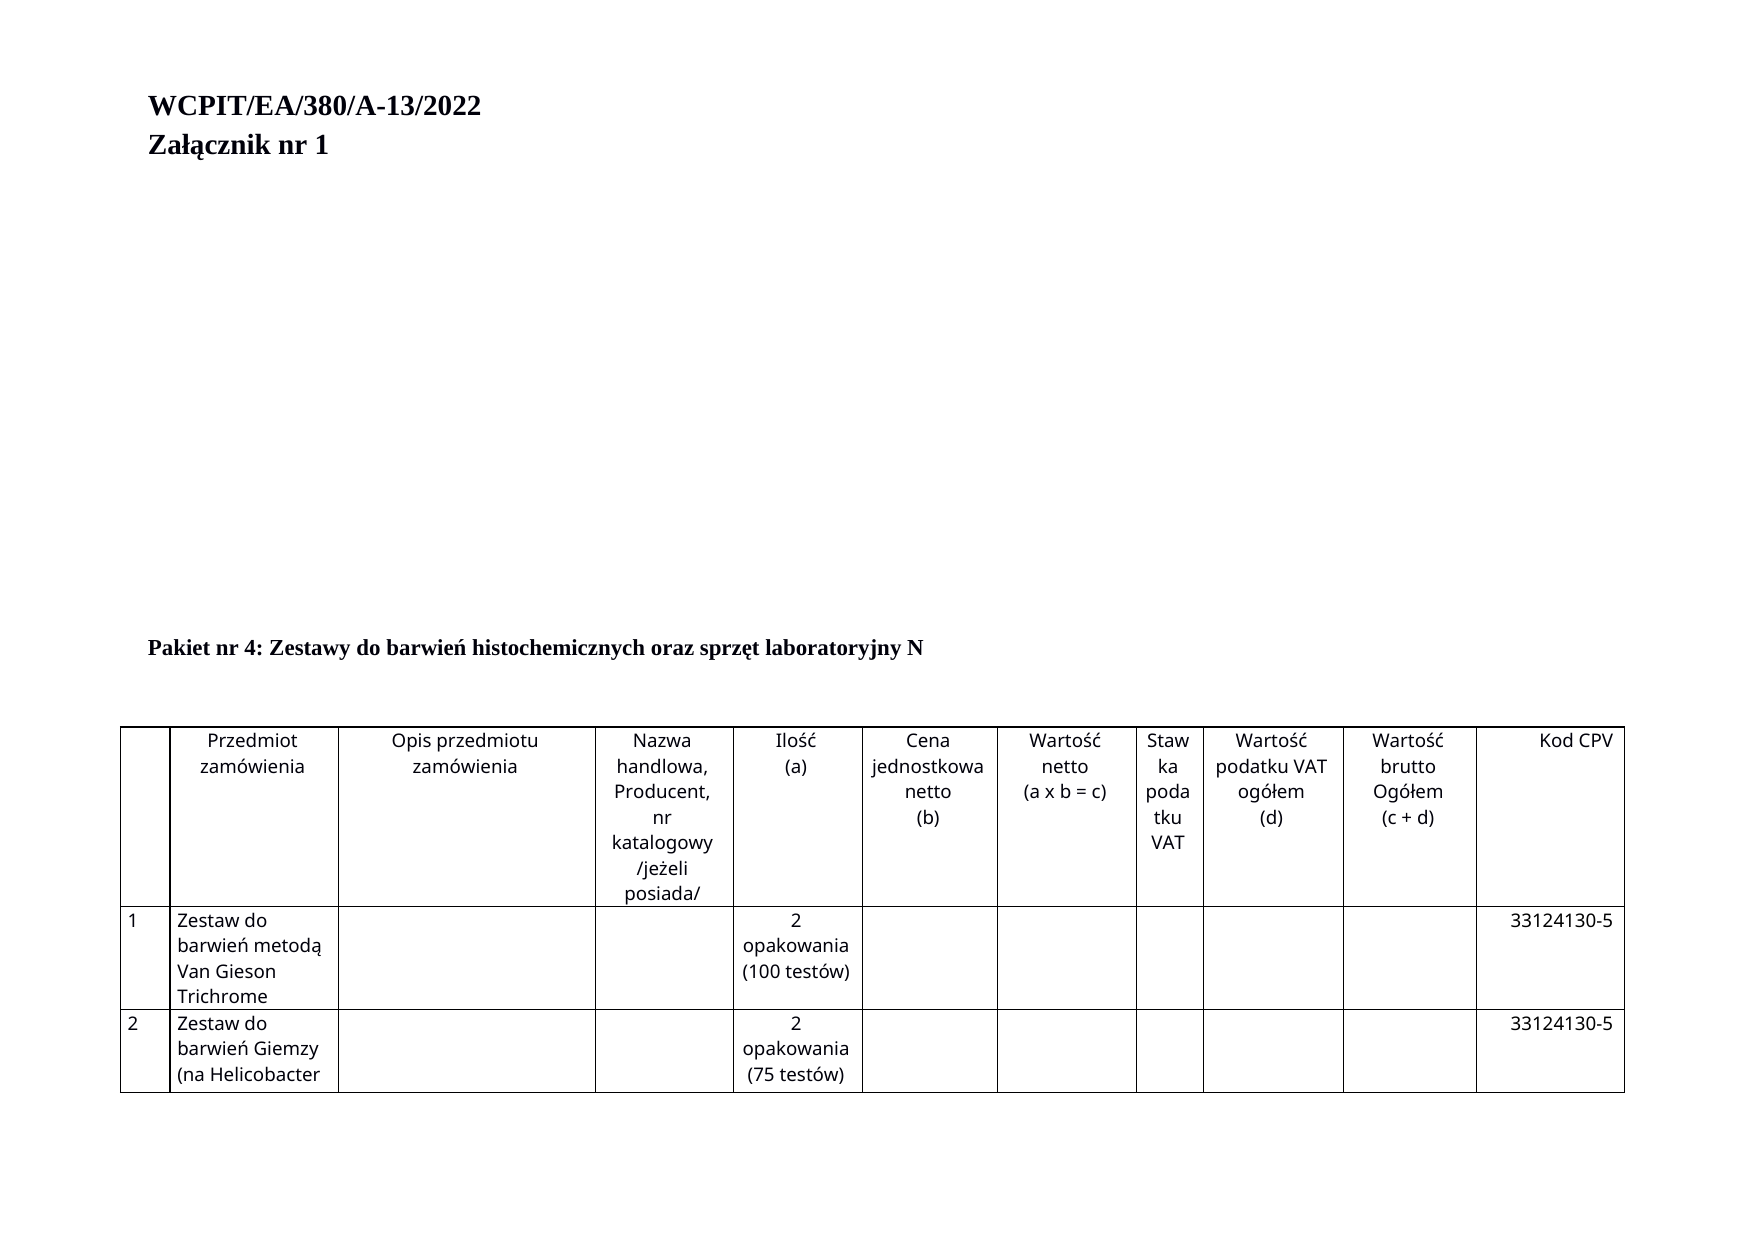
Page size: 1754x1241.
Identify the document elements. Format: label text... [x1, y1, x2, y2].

table_cell [1344, 907, 1476, 1009]
table_cell [596, 1010, 733, 1092]
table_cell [171, 1010, 338, 1092]
table_cell [1137, 1010, 1203, 1092]
table_cell [998, 907, 1136, 1009]
table_cell 33124130-5 [1477, 907, 1624, 1009]
table_header Opis przedmiotu zamówienia [339, 728, 595, 906]
table_header [121, 728, 169, 906]
table_header Wartość podatku VAT ogółem (d) [1204, 728, 1343, 906]
table_cell [1204, 907, 1343, 1009]
table_header Kod CPV [1477, 728, 1624, 906]
table_header Wartość brutto Ogółem (c + d) [1344, 728, 1476, 906]
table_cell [734, 1010, 862, 1092]
table_cell [339, 907, 595, 1009]
text Pakiet nr 4: Zestawy do barwień histochemicznych oraz sprzęt laboratoryjny N [148, 634, 1606, 660]
table_header Ilość (a) [734, 728, 862, 906]
table_cell 2 [121, 1010, 169, 1092]
table_cell [596, 907, 733, 1009]
table_cell 1 [121, 907, 169, 1009]
table_cell [1204, 1010, 1343, 1092]
table_header Cena jednostkowa netto (b) [863, 728, 997, 906]
table_cell [863, 907, 997, 1009]
table_cell 33124130-5 [1477, 1010, 1624, 1092]
table_cell [1344, 1010, 1476, 1092]
table_cell [998, 1010, 1136, 1092]
table_cell Zestaw do barwień metodą Van Gieson Trichrome [171, 907, 338, 1009]
table_cell 2 opakowania (100 testów) [734, 907, 862, 1009]
table_cell [863, 1010, 997, 1092]
table_header Przedmiot zamówienia [171, 728, 338, 906]
table_cell [339, 1010, 595, 1092]
table_header Wartość netto (a x b = c) [998, 728, 1136, 906]
table_header Nazwa handlowa, Producent, nr katalogowy /jeżeli posiada/ [596, 728, 733, 906]
table_header Stawka podatku VAT [1137, 728, 1203, 906]
table_cell [1137, 907, 1203, 1009]
